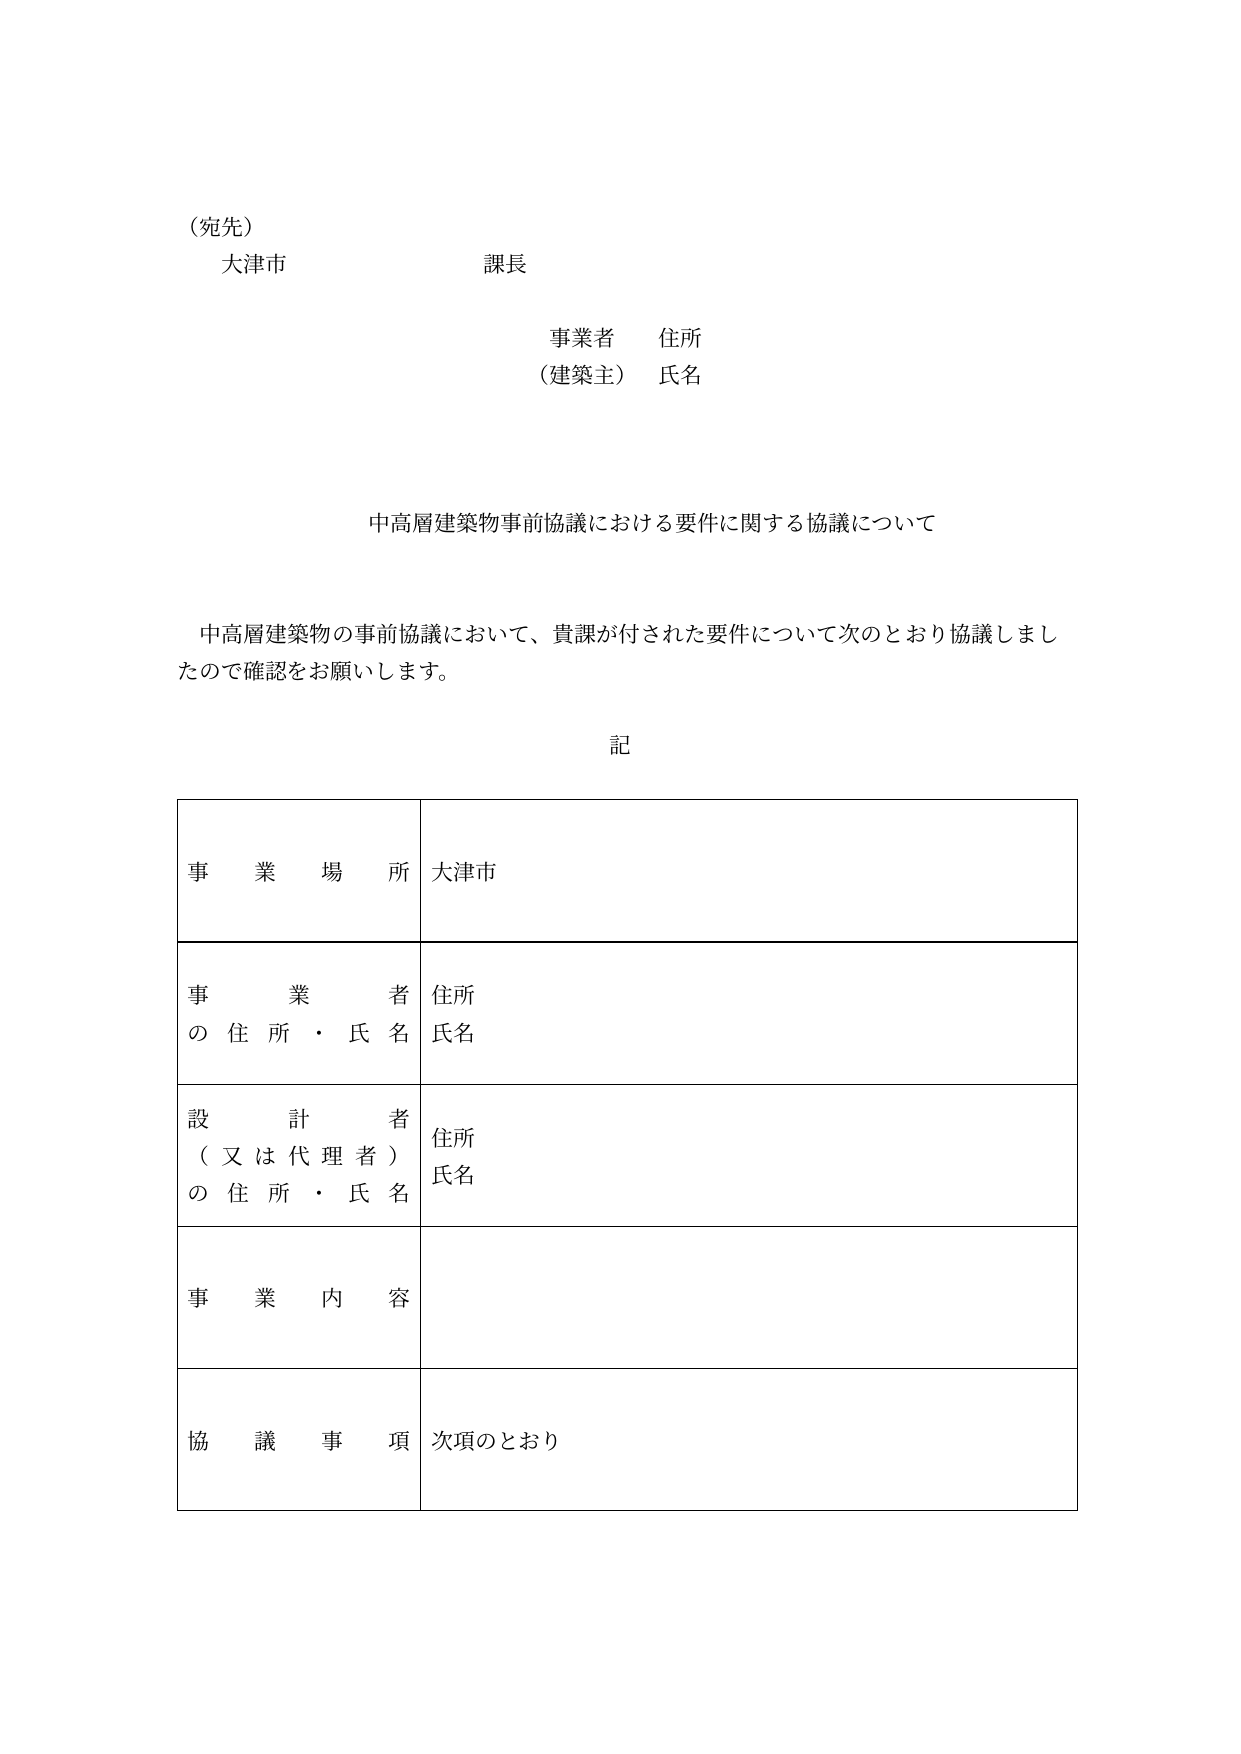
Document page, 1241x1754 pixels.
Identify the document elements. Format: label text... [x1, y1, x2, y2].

text 中高層建築物の事前協議において、貴課が付された要件について次のとおり協議しましたので確認をお願いします。 [177, 614, 1063, 688]
table_header 大津市 [421, 800, 1077, 941]
table_header 事業場所 [178, 800, 420, 941]
table_cell 住所 氏名 [421, 1085, 1077, 1226]
table_cell 住所 氏名 [421, 943, 1077, 1084]
table_cell 事業内容 [178, 1227, 420, 1368]
text 中高層建築物事前協議における要件に関する協議について [177, 503, 1063, 540]
text 記 [177, 725, 1063, 762]
table_cell 事業者 の住所・氏名 [178, 943, 420, 1084]
table_cell [421, 1227, 1077, 1368]
text 事業者 住所 [177, 318, 1063, 356]
text 大津市 課長 [177, 244, 1063, 282]
table_cell 協議事項 [178, 1369, 420, 1510]
table_cell 設計者 （又は代理者） の住所・氏名 [178, 1085, 420, 1226]
table_cell 次項のとおり [421, 1369, 1077, 1510]
text （建築主） 氏名 [177, 356, 1063, 392]
text （宛先） [177, 208, 1063, 244]
